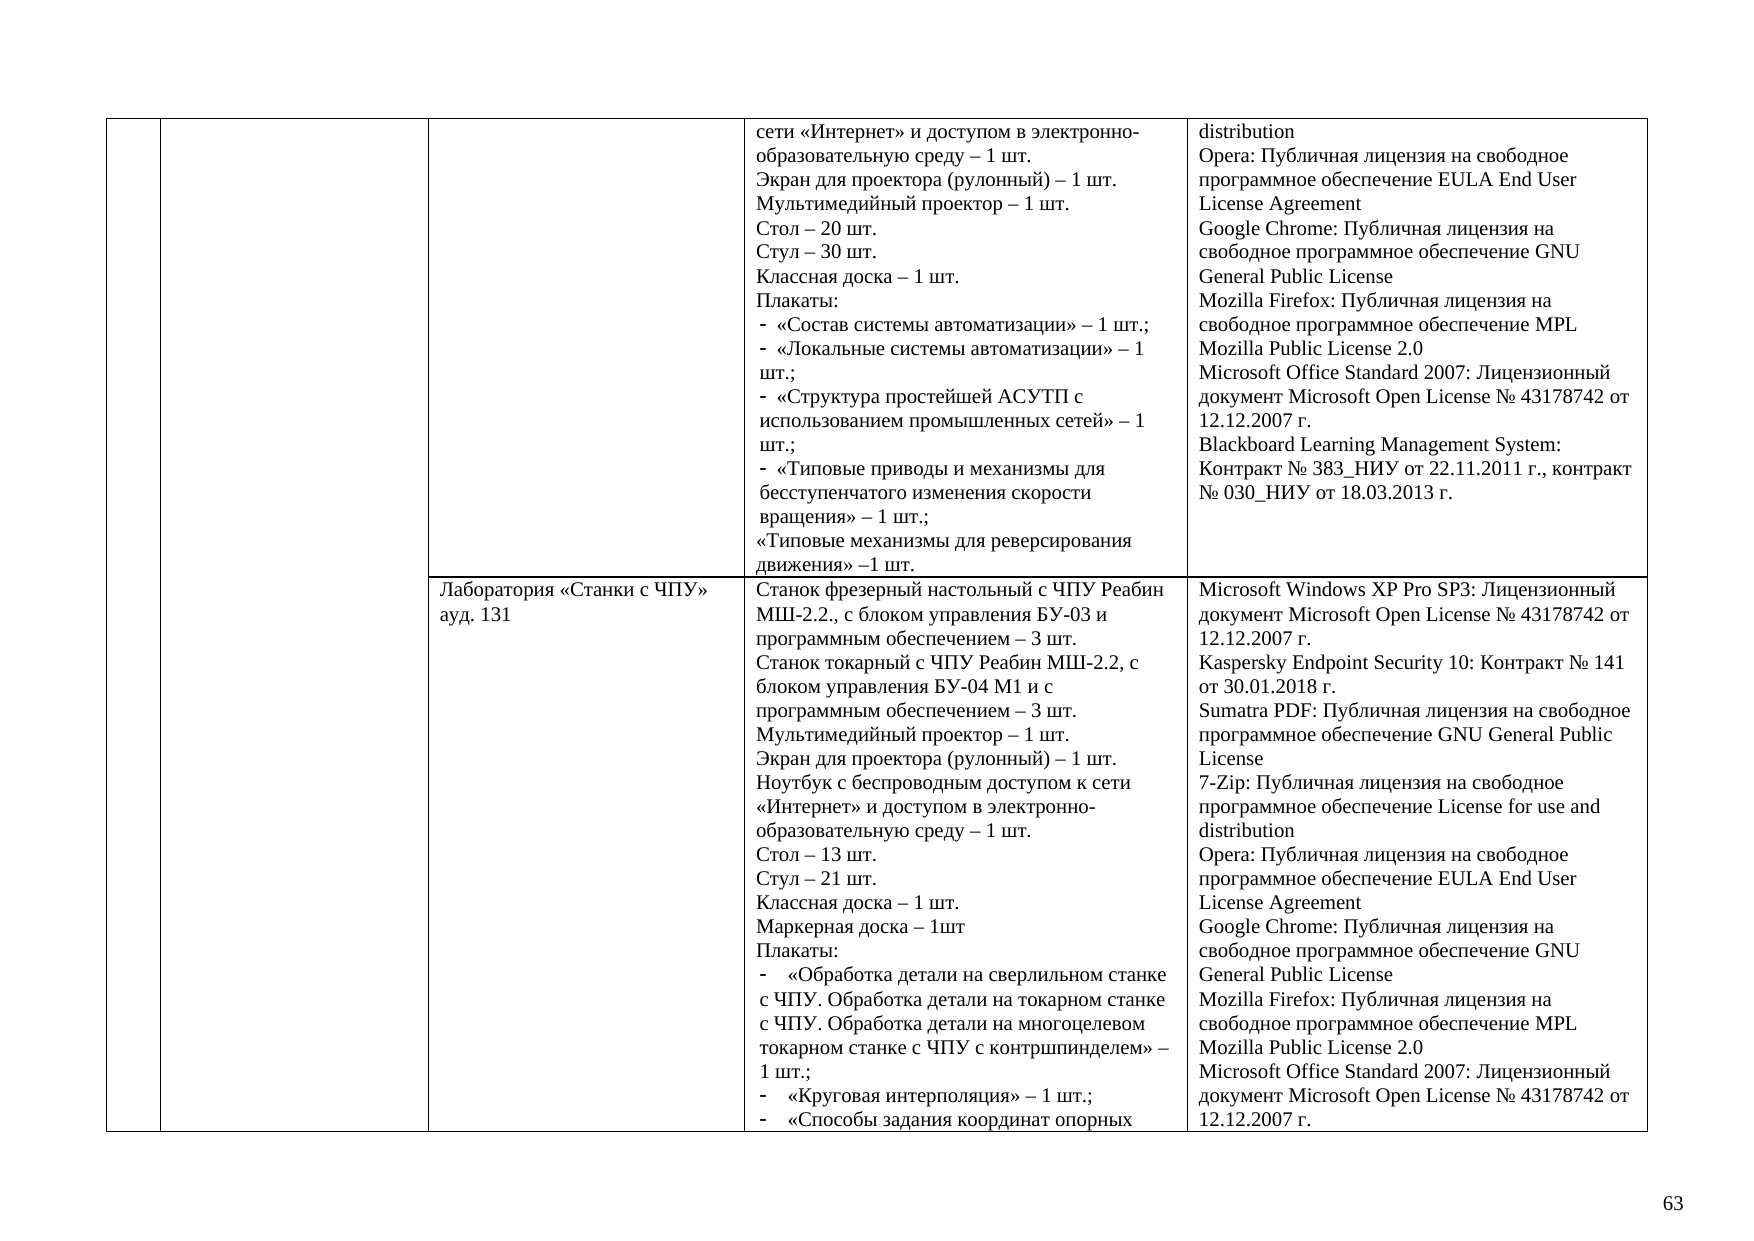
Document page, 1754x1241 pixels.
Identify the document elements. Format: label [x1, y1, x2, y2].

table_cell [745, 578, 1187, 1131]
table_cell [1188, 578, 1647, 1131]
table_cell [429, 578, 744, 1131]
table_cell [429, 119, 744, 576]
table_cell [1188, 119, 1647, 576]
table_cell [745, 119, 1187, 576]
